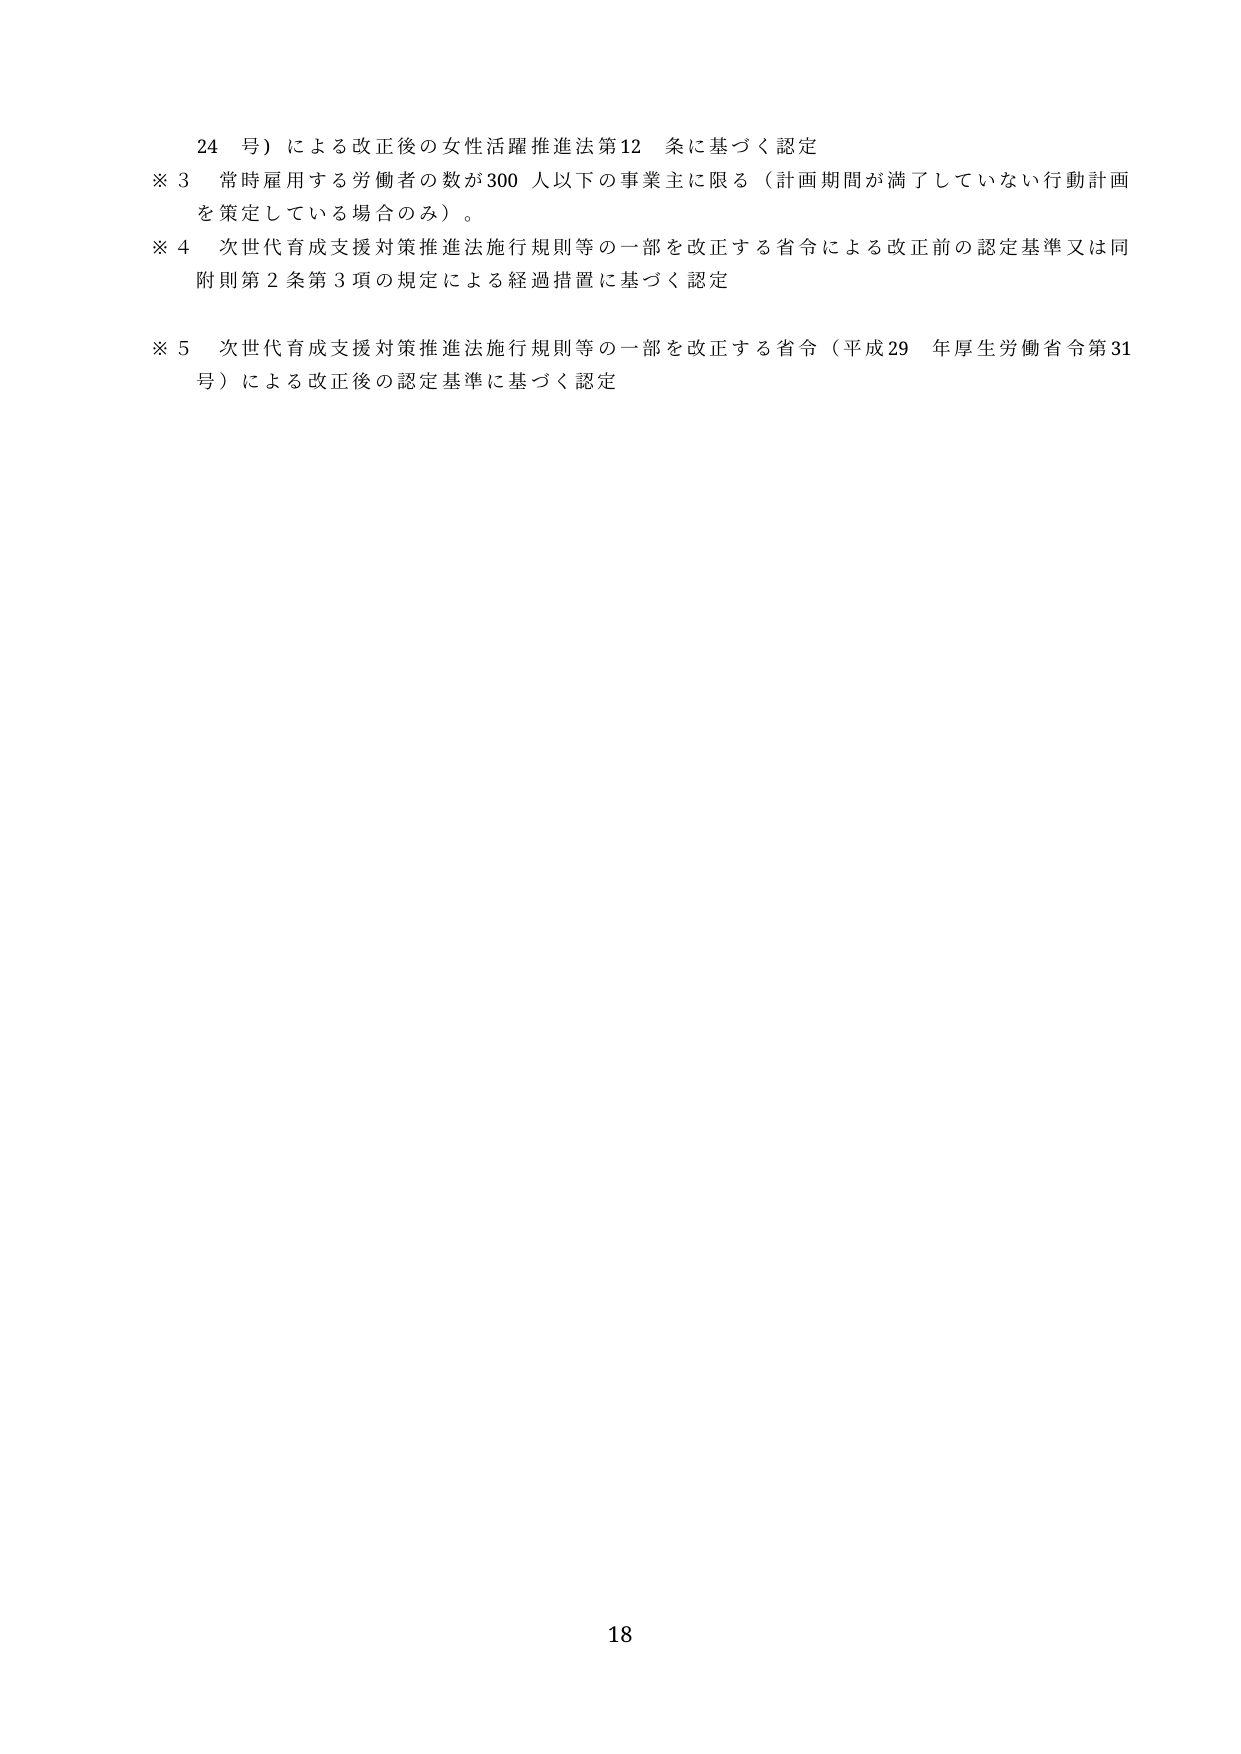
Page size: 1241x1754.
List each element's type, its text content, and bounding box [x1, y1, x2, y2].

text ※３ 常時雇用する労働者の数が300 人以下の事業主に限る（計画期間が満了していない行動計画を策定している場合のみ）。 [137, 162, 1133, 229]
text ※４ 次世代育成支援対策推進法施行規則等の一部を改正する省令による改正前の認定基準又は同附則第２条第３項の規定による経過措置に基づく認定 [137, 229, 1133, 297]
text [137, 128, 1133, 162]
text ※５ 次世代育成支援対策推進法施行規則等の一部を改正する省令（平成29 年厚生労働省令第31 号）による改正後の認定基準に基づく認定 [137, 330, 1133, 398]
